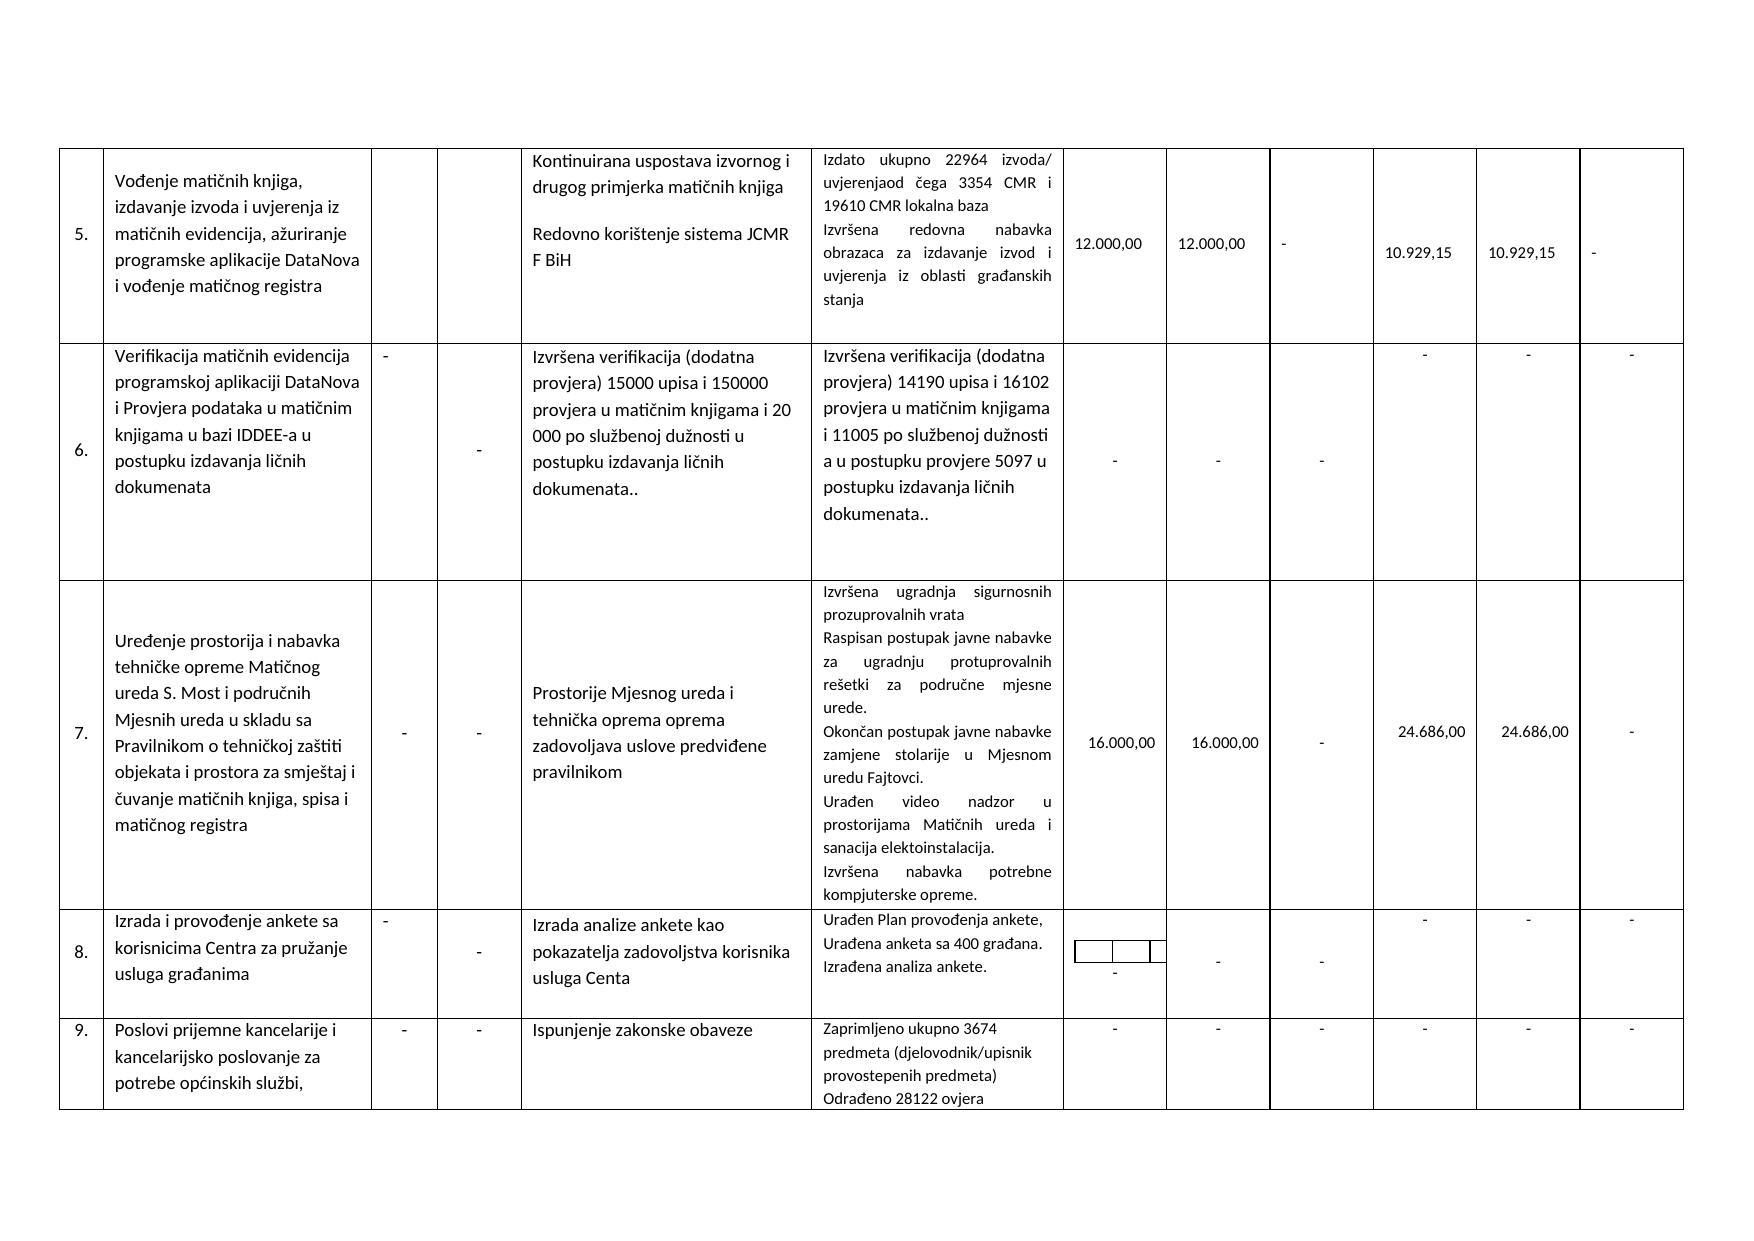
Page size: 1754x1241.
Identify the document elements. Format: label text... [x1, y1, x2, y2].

table_cell - [1477, 344, 1579, 580]
table_cell - [1271, 344, 1373, 580]
table_cell - [1581, 344, 1683, 580]
table_cell 24.686,00 [1477, 581, 1579, 908]
table_cell Izrada i provođenje ankete sa korisnicima Centra za pružanje usluga građanima [104, 910, 371, 1018]
table_cell [438, 149, 521, 343]
table_cell - [1374, 344, 1476, 580]
table_cell - [1477, 910, 1579, 1018]
table_cell - [1374, 1019, 1476, 1109]
table_cell - [438, 581, 521, 908]
table_cell - [438, 910, 521, 1018]
table_cell - [1167, 910, 1269, 1018]
table_cell Verifikacija matičnih evidencija programskoj aplikaciji DataNova i Provjera podataka u matičnim knjigama u bazi IDDEE-a u postupku izdavanja ličnih dokumenata [104, 344, 371, 580]
table_cell - [372, 910, 437, 1018]
table_cell - [1064, 344, 1166, 580]
table_cell - [1581, 581, 1683, 908]
table_cell - [438, 344, 521, 580]
table_cell 16.000,00 [1167, 581, 1269, 908]
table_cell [812, 1019, 1063, 1109]
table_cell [104, 1019, 371, 1109]
table_cell 12.000,00 [1064, 149, 1166, 343]
table_cell - [1167, 344, 1269, 580]
table_cell Izdato ukupno 22964 izvoda/ uvjerenjaod čega 3354 CMR i 19610 CMR lokalna baza Izvršena redovna nabavka obrazaca za izdavanje izvod i uvjerenja iz oblasti građanskih stanja [812, 149, 1063, 343]
table_cell - [1477, 1019, 1579, 1109]
table_cell [372, 149, 437, 343]
table_cell - [1581, 1019, 1683, 1109]
table_cell 10.929,15 [1374, 149, 1476, 343]
table_cell - [1271, 581, 1373, 908]
table_cell 12.000,00 [1167, 149, 1269, 343]
table_cell Urađen Plan provođenja ankete, Urađena anketa sa 400 građana. Izrađena analiza ankete. [812, 910, 1063, 1018]
table_cell Izvršena verifikacija (dodatna provjera) 14190 upisa i 16102 provjera u matičnim knjigama i 11005 po službenoj dužnosti a u postupku provjere 5097 u postupku izdavanja ličnih dokumenata.. [812, 344, 1063, 580]
table_cell Izvršena ugradnja sigurnosnih prozuprovalnih vrata Raspisan postupak javne nabavke za ugradnju protuprovalnih rešetki za područne mjesne urede. Okončan postupak javne nabavke zamjene stolarije u Mjesnom uredu Fajtovci. Urađen video nadzor u prostorijama Matičnih ureda i sanacija elektoinstalacija. Izvršena nabavka potrebne kompjuterske opreme. [812, 581, 1063, 908]
table_cell - [372, 1019, 437, 1109]
table_cell - [1167, 1019, 1269, 1109]
table_cell 9. [60, 1019, 103, 1109]
table_cell Izvršena verifikacija (dodatna provjera) 15000 upisa i 150000 provjera u matičnim knjigama i 20 000 po službenoj dužnosti u postupku izdavanja ličnih dokumenata.. [522, 344, 811, 580]
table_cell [522, 1019, 811, 1109]
table_cell - [1581, 149, 1683, 343]
table_cell 5. [60, 149, 103, 343]
table_cell 16.000,00 [1064, 581, 1166, 908]
table_cell Vođenje matičnih knjiga, izdavanje izvoda i uvjerenja iz matičnih evidencija, ažuriranje programske aplikacije DataNova i vođenje matičnog registra [104, 149, 371, 343]
table_cell - [438, 1019, 521, 1109]
table_cell - [1271, 910, 1373, 1018]
table_cell 24.686,00 [1374, 581, 1476, 908]
table_cell - [1581, 910, 1683, 1018]
table_cell - [1064, 910, 1166, 1018]
table_cell - [372, 581, 437, 908]
table_cell 8. [60, 910, 103, 1018]
table_cell Kontinuirana uspostava izvornog i drugog primjerka matičnih knjiga Redovno korištenje sistema JCMR F BiH [522, 149, 811, 343]
table_cell 6. [60, 344, 103, 580]
table_cell - [1064, 1019, 1166, 1109]
table_cell - [1271, 149, 1373, 343]
table_cell 10.929,15 [1477, 149, 1579, 343]
table_cell - [1271, 1019, 1373, 1109]
table_cell Izrada analize ankete kao pokazatelja zadovoljstva korisnika usluga Centa [522, 910, 811, 1018]
table_cell Prostorije Mjesnog ureda i tehnička oprema oprema zadovoljava uslove predviđene pravilnikom [522, 581, 811, 908]
table_cell Uređenje prostorija i nabavka tehničke opreme Matičnog ureda S. Most i područnih Mjesnih ureda u skladu sa Pravilnikom o tehničkoj zaštiti objekata i prostora za smještaj i čuvanje matičnih knjiga, spisa i matičnog registra [104, 581, 371, 908]
table_cell 7. [60, 581, 103, 908]
table_cell - [372, 344, 437, 580]
table_cell - [1374, 910, 1476, 1018]
